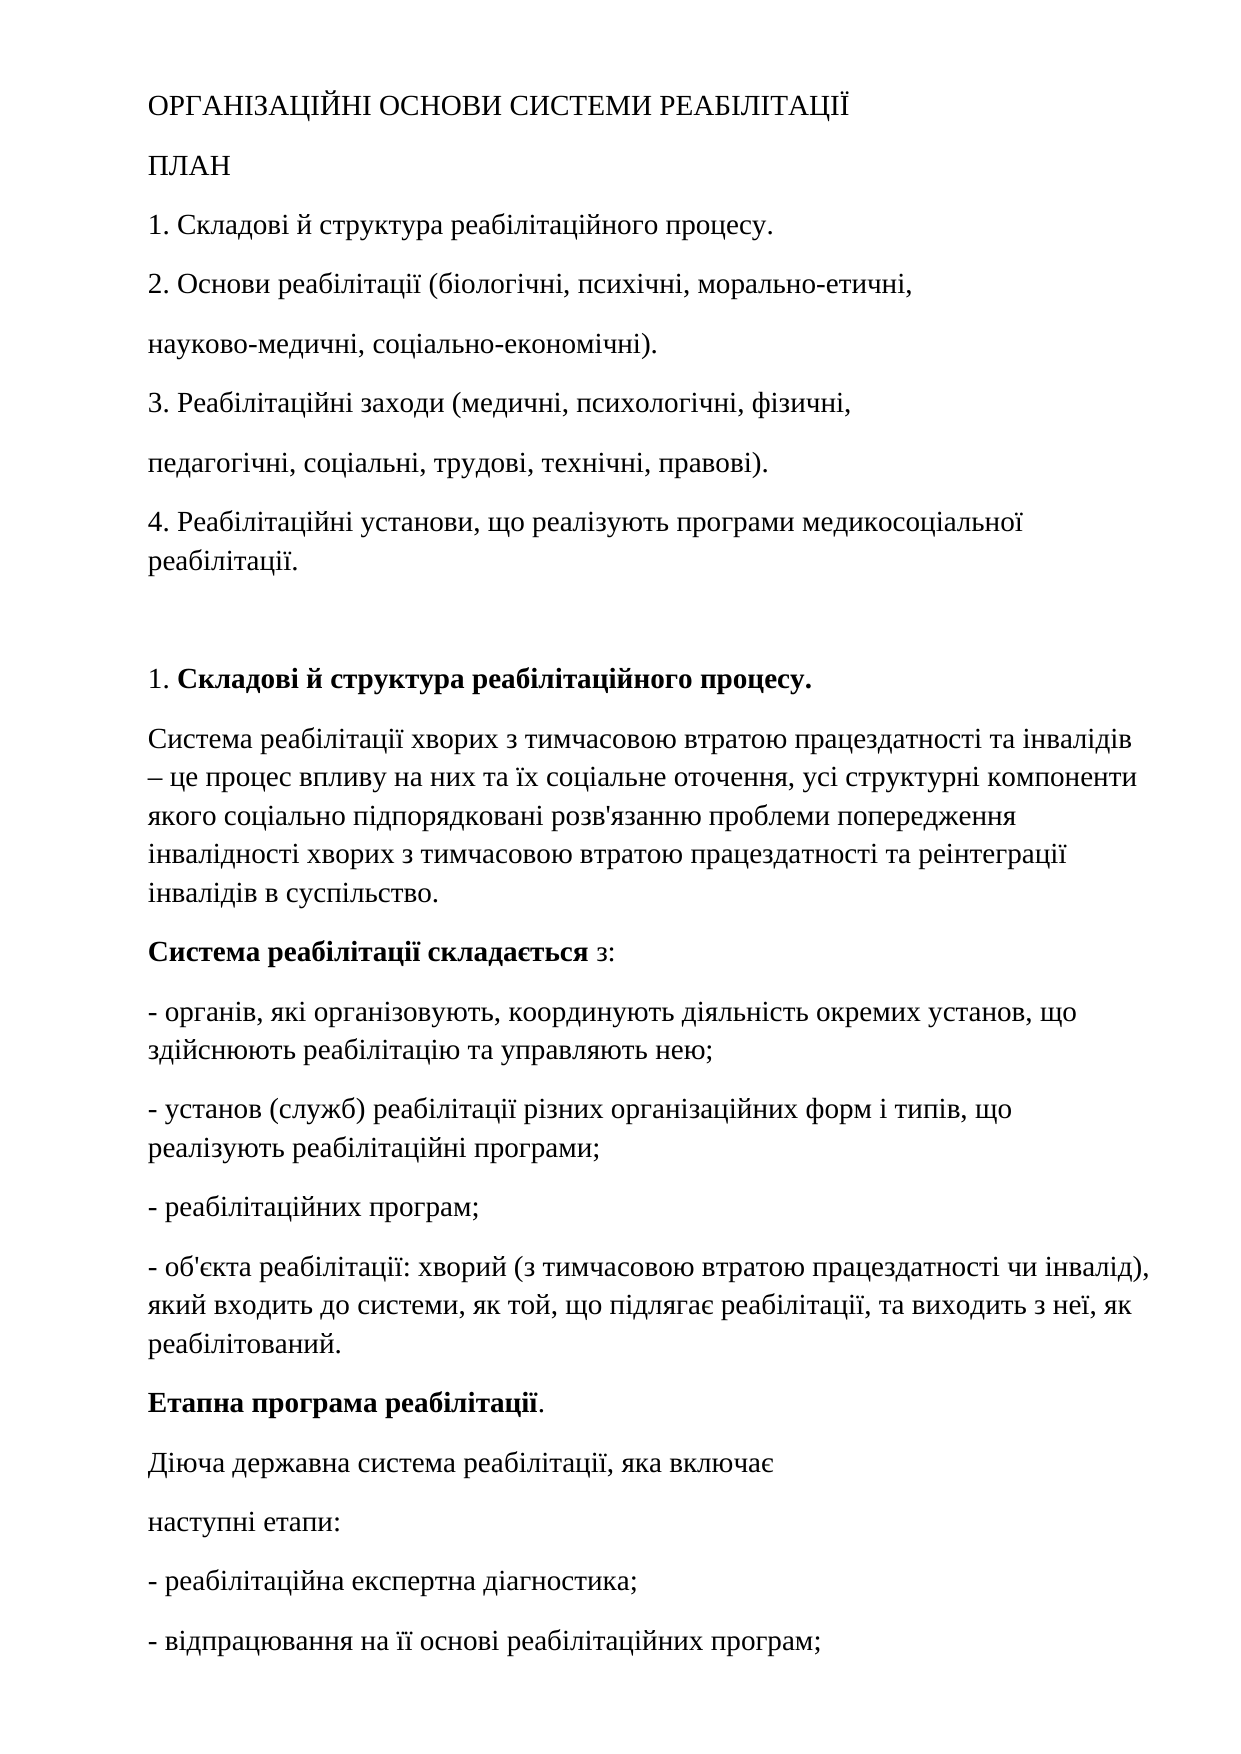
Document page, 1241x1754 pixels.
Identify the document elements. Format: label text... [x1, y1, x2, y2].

text - реабілітаційних програм; [148, 1189, 1152, 1223]
text 4. Реабілітаційні установи, що реалізують програми медикосоціальної реабілітації. [148, 504, 1152, 576]
text ОРГАНІЗАЦІЙНІ ОСНОВИ СИСТЕМИ РЕАБІЛІТАЦІЇ [148, 88, 1152, 122]
text - відпрацювання на її основі реабілітаційних програм; [148, 1623, 1152, 1656]
text - органів, які організовують, координують діяльність окремих установ, що здійснюють реабілітацію та управляють нею; [148, 994, 1152, 1066]
text Діюча державна система реабілітації, яка включає [148, 1445, 1152, 1478]
text 3. Реабілітаційні заходи (медичні, психологічні, фізичні, [148, 385, 1152, 419]
text ПЛАН [148, 148, 1152, 181]
text Система реабілітації хворих з тимчасовою втратою працездатності та інвалідів – це процес впливу на них та їх соціальне оточення, усі структурні компоненти якого соціально підпорядковані розв'язанню проблеми попередження інвалідності хворих з тимчасовою втратою працездатності та реінтеграції інвалідів в суспільство. [148, 721, 1152, 908]
text наступні етапи: [148, 1504, 1152, 1538]
text - установ (служб) реабілітації різних організаційних форм і типів, що реалізують реабілітаційні програми; [148, 1092, 1152, 1164]
text педагогічні, соціальні, трудові, технічні, правові). [148, 445, 1152, 478]
text науково-медичні, соціально-економічні). [148, 326, 1152, 359]
text - об'єкта реабілітації: хворий (з тимчасовою втратою працездатності чи інвалід), який входить до системи, як той, що підлягає реабілітації, та виходить з неї, як реабілітований. [148, 1249, 1152, 1359]
text Етапна програма реабілітації. [148, 1385, 1152, 1419]
text - реабілітаційна експертна діагностика; [148, 1563, 1152, 1597]
text 1. Складові й структура реабілітаційного процесу. [148, 207, 1152, 241]
text Система реабілітації складається з: [148, 934, 1152, 968]
text 2. Основи реабілітації (біологічні, психічні, морально-етичні, [148, 267, 1152, 300]
text 1. Складові й структура реабілітаційного процесу. [148, 661, 1152, 695]
